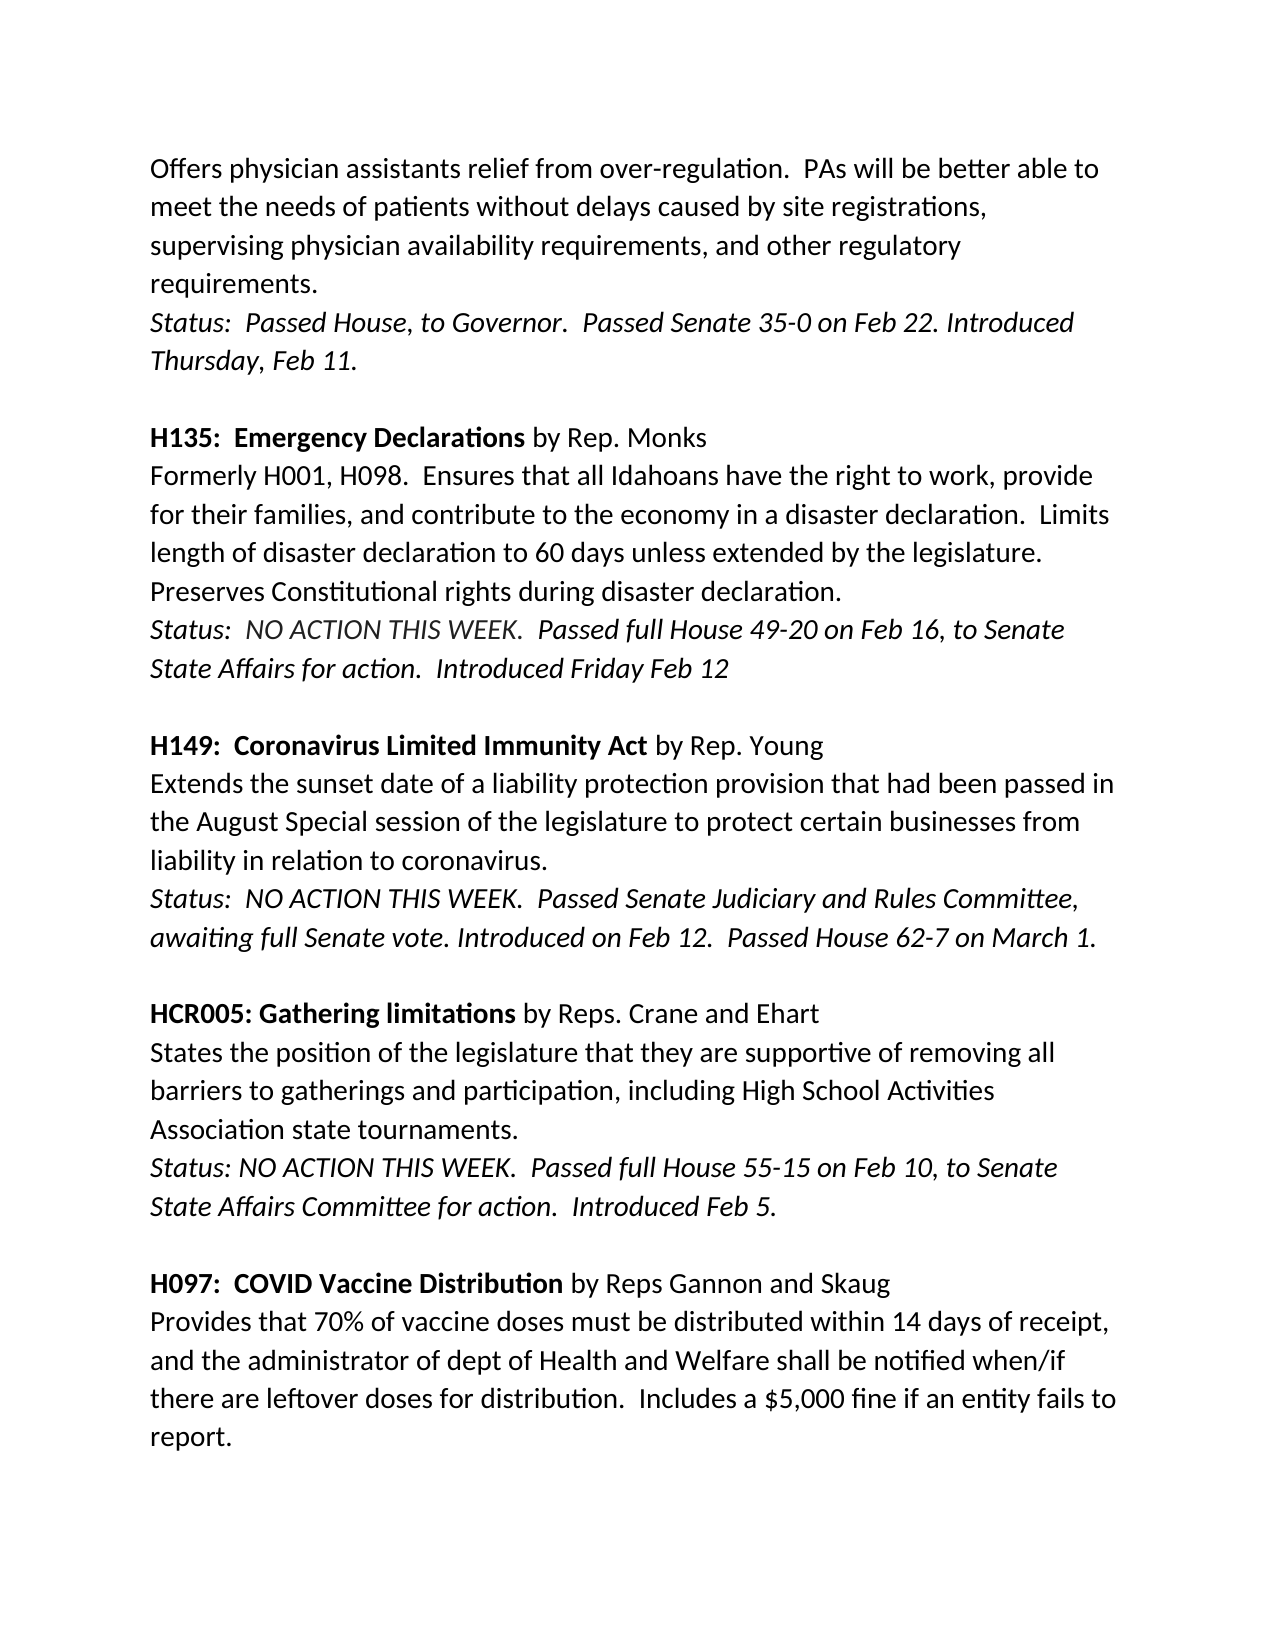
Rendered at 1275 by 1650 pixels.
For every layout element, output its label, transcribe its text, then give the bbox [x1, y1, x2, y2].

text H149: Coronavirus Limited Immunity Act by Rep. Young [150, 727, 1125, 762]
text Offers physician assistants relief from over-regulation. PAs will be better able to meet the needs of patients without delays caused by site registrations, supervising physician availability requirements, and other regulatory requirements. [150, 150, 1125, 301]
text H097: COVID Vaccine Distribution by Reps Gannon and Skaug [150, 1265, 1125, 1300]
text Status: NO ACTION THIS WEEK. Passed Senate Judiciary and Rules Committee, awaiting full Senate vote. Introduced on Feb 12. Passed House 62-7 on March 1. [150, 880, 1125, 954]
text H135: Emergency Declarations by Rep. Monks [150, 419, 1125, 455]
text Extends the sunset date of a liability protection provision that had been passed in the August Special session of the legislature to protect certain businesses from liability in relation to coronavirus. [150, 765, 1125, 877]
text HCR005: Gathering limitations by Reps. Crane and Ehart [150, 996, 1125, 1031]
text Status: NO ACTION THIS WEEK. Passed full House 49-20 on Feb 16, to Senate State Affairs for action. Introduced Friday Feb 12 [150, 611, 1125, 685]
text Formerly H001, H098. Ensures that all Idahoans have the right to work, provide for their families, and contribute to the economy in a disaster declaration. Limits length of disaster declaration to 60 days unless extended by the legislature. Preserves Constitutional rights during disaster declaration. [150, 457, 1125, 608]
text States the position of the legislature that they are supportive of removing all barriers to gatherings and participation, including High School Activities Association state tournaments. [150, 1034, 1125, 1147]
text Provides that 70% of vaccine doses must be distributed within 14 days of receipt, and the administrator of dept of Health and Welfare shall be notified when/if there are leftover doses for distribution. Includes a $5,000 fine if an entity fails to report. [150, 1303, 1125, 1454]
text Status: NO ACTION THIS WEEK. Passed full House 55-15 on Feb 10, to Senate State Affairs Committee for action. Introduced Feb 5. [150, 1149, 1125, 1223]
text Status: Passed House, to Governor. Passed Senate 35-0 on Feb 22. Introduced Thursday, Feb 11. [150, 304, 1125, 378]
